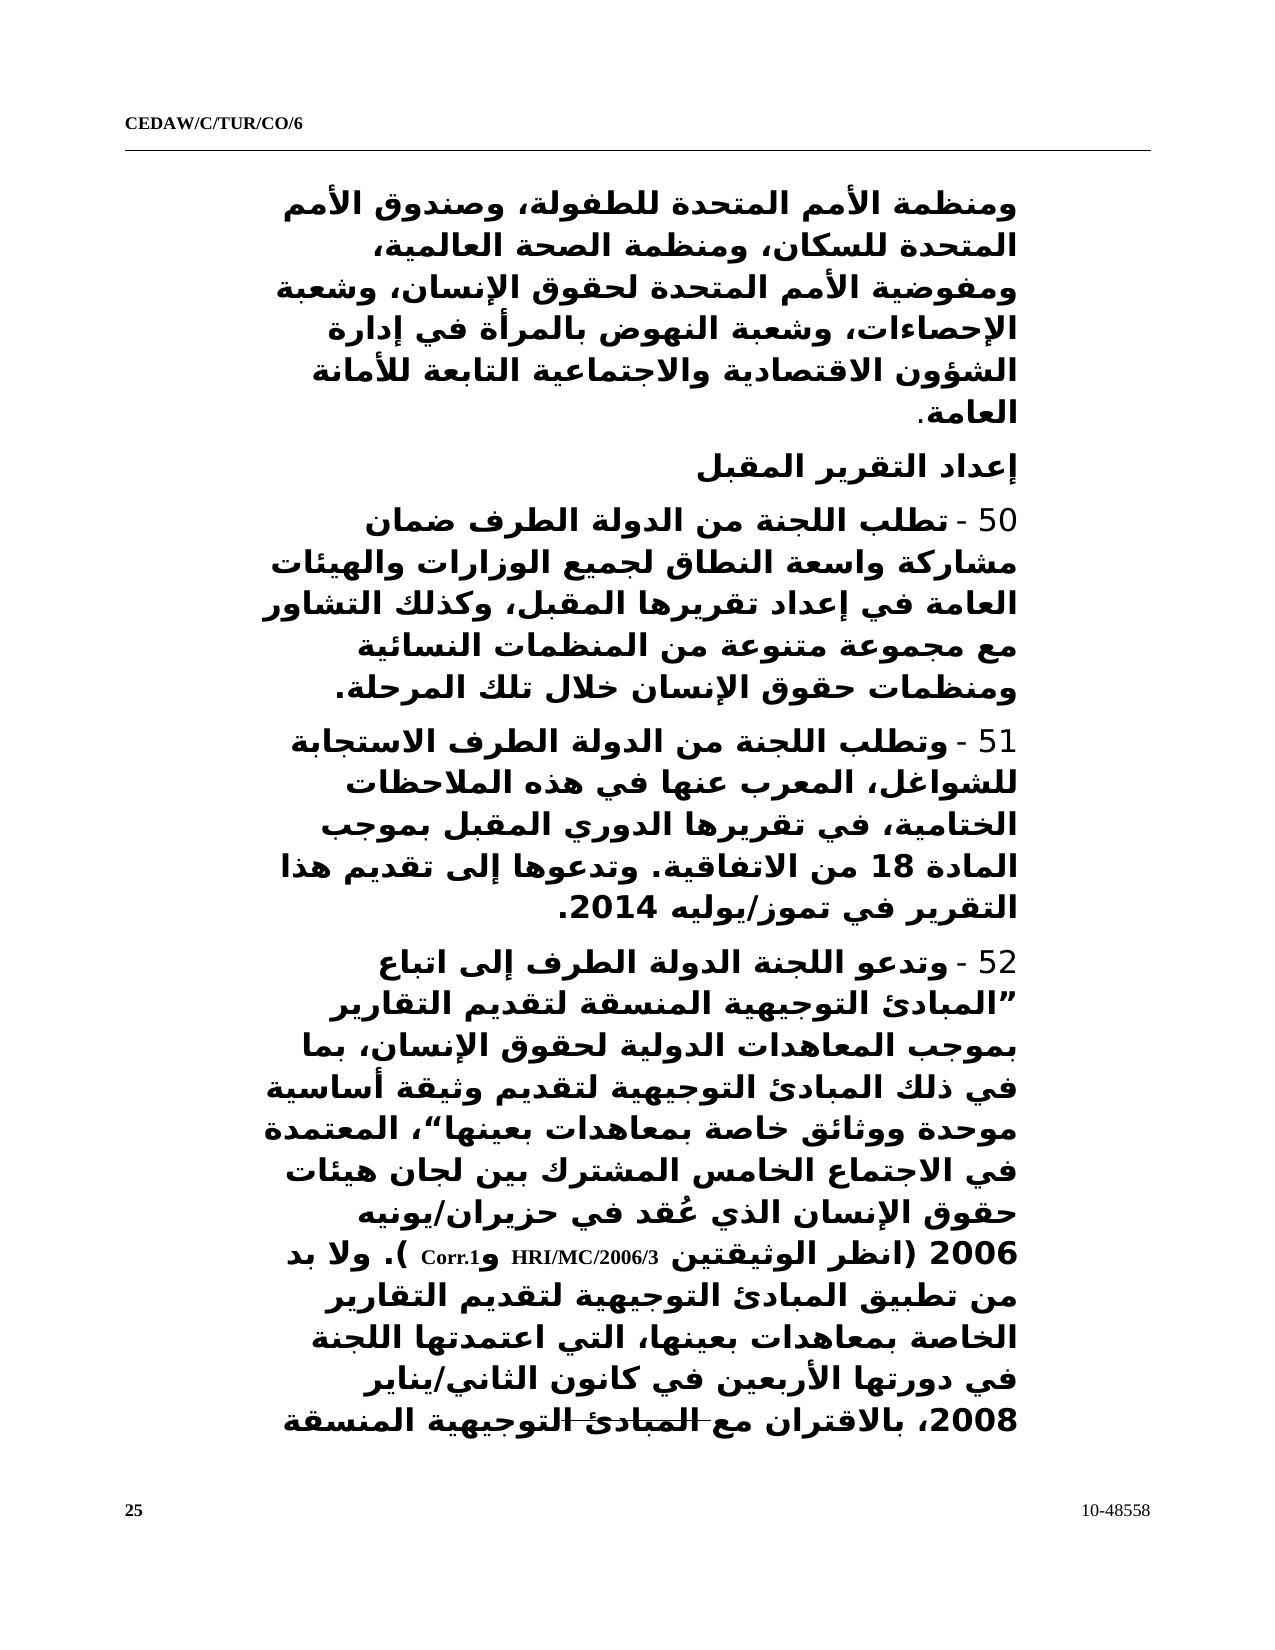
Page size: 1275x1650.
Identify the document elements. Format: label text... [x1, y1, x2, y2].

text إعداد التقرير المقبل [256, 444, 1018, 486]
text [256, 940, 1018, 1440]
text 49 - توصي اللجنة بأن تستفيد الدولة الطرف من المساعدة التقنية في وضع وتنفيذ برنامج شامل يرمي إلى تنفيذ التوصيات المذكورة آنفاً وكذلك في تنفيذ الاتفاقية ككل. وتهيب اللجنة بالدولة الطرف مواصلة تعزيز تعاونها مع الوكالات المتخصصة والبرامج التابعة لمنظومة الأمم المتحدة، بما فيها برنامج الأمم المتحدة الإنمائي، وصندوق الأمم المتحدة الإنمائي للمرأة()، ومنظمة الأمم المتحدة للطفولة، وصندوق الأمم المتحدة للسكان، ومنظمة الصحة العالمية، ومفوضية الأمم المتحدة لحقوق الإنسان، وشعبة الإحصاءات، وشعبة النهوض بالمرأة في إدارة الشؤون الاقتصادية والاجتماعية التابعة للأمانة العامة. [256, 181, 1018, 431]
text 51 - وتطلب اللجنة من الدولة الطرف الاستجابة للشواغل، المعرب عنها في هذه الملاحظات الختامية، في تقريرها الدوري المقبل بموجب المادة 18 من الاتفاقية. وتدعوها إلى تقديم هذا التقرير في تموز/يوليه 2014. [256, 719, 1018, 927]
text 50 - تطلب اللجنة من الدولة الطرف ضمان مشاركة واسعة النطاق لجميع الوزارات والهيئات العامة في إعداد تقريرها المقبل، وكذلك التشاور مع مجموعة متنوعة من المنظمات النسائية ومنظمات حقوق الإنسان خلال تلك المرحلة. [256, 498, 1018, 706]
